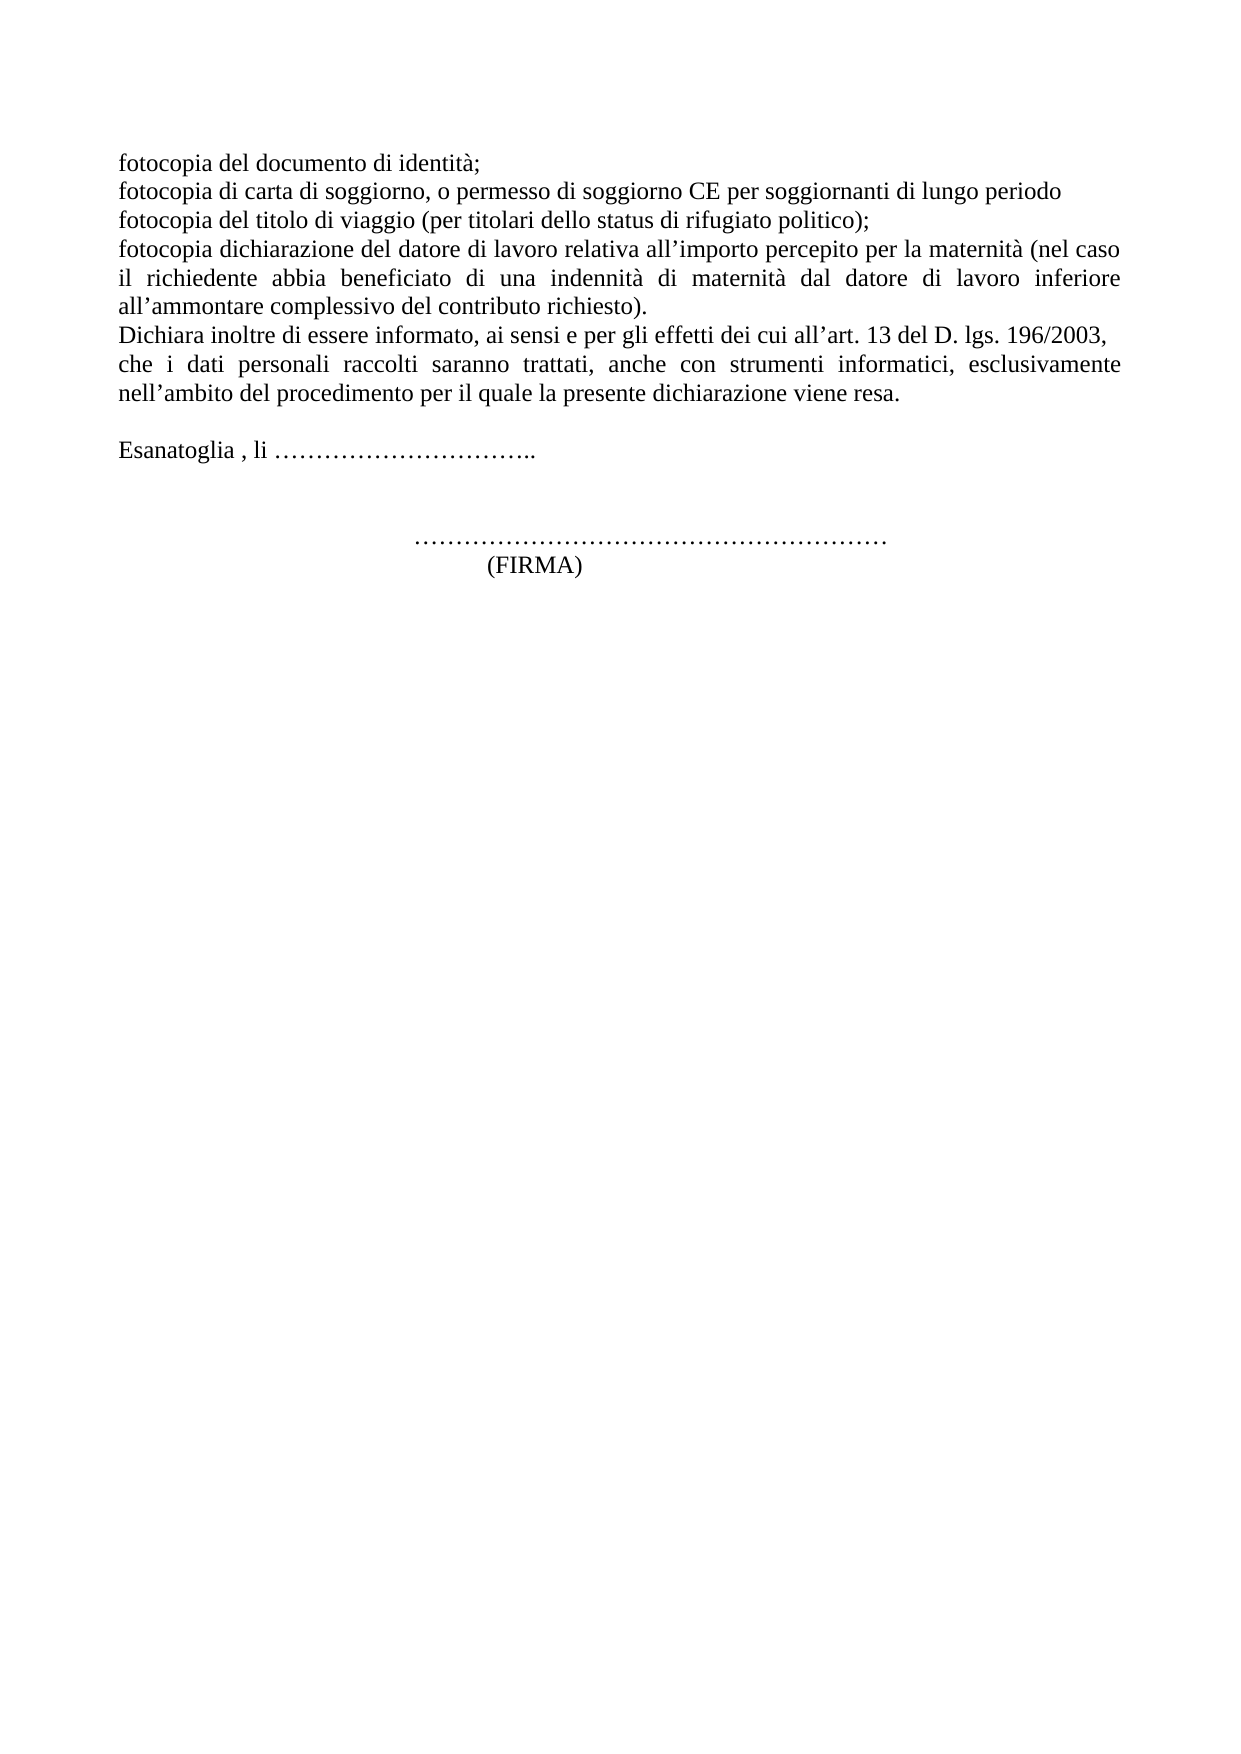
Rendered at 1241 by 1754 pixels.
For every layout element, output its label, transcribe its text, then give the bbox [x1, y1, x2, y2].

text fotocopia dichiarazione del datore di lavoro relativa all’importo percepito per la maternità (nel caso il richiedente abbia beneficiato di una indennità di maternità dal datore di lavoro inferiore all’ammontare complessivo del contributo richiesto). [118, 234, 1122, 320]
text (FIRMA) [413, 550, 1122, 579]
text Dichiara inoltre di essere informato, ai sensi e per gli effetti dei cui all’art. 13 del D. lgs. 196/2003, [118, 320, 1122, 349]
text fotocopia del titolo di viaggio (per titolari dello status di rifugiato politico); [118, 205, 1122, 234]
text che i dati personali raccolti saranno trattati, anche con strumenti informatici, esclusivamente nell’ambito del procedimento per il quale la presente dichiarazione viene resa. [118, 349, 1122, 406]
text fotocopia del documento di identità; [118, 148, 1122, 176]
text fotocopia di carta di soggiorno, o permesso di soggiorno CE per soggiornanti di lungo periodo [118, 176, 1122, 205]
text ………………………………………………… [339, 521, 1122, 550]
text Esanatoglia , li ………………………….. [118, 435, 1122, 464]
